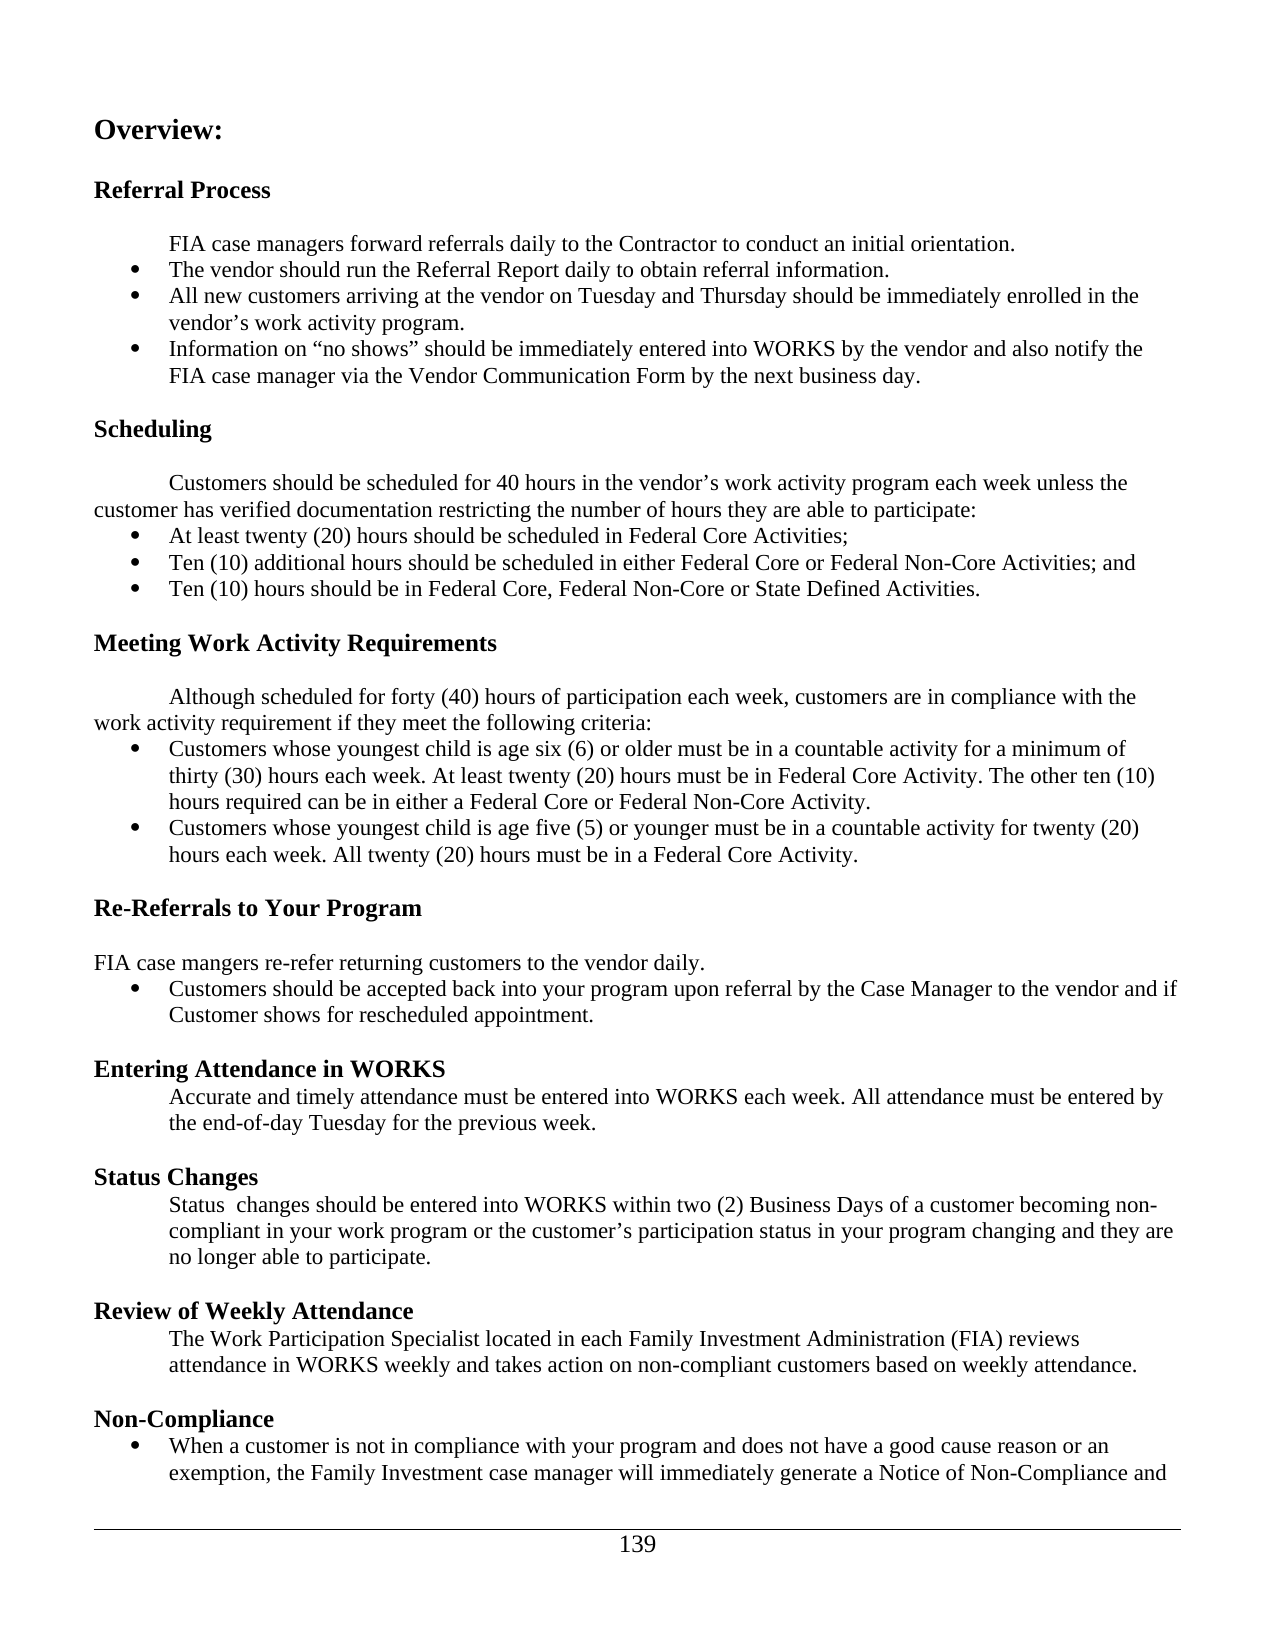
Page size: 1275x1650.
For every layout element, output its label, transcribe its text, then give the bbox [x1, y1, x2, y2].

text Although scheduled for forty (40) hours of participation each week, customers are in compliance with the work activity requirement if they meet the following criteria: [94, 683, 1181, 735]
list Customers whose youngest child is age six (6) or older must be in a countable activity for a minimum of thirty (30) hours each week. At least twenty (20) hours must be in Federal Core Activity. The other ten (10) hours required can be in either a Federal Core or Federal Non-Core Activity. [131, 735, 1181, 814]
text Non-Compliance [94, 1404, 1181, 1433]
text FIA case managers forward referrals daily to the Contractor to conduct an initial orientation. [94, 230, 1181, 256]
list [131, 1433, 1181, 1485]
list Ten (10) additional hours should be scheduled in either Federal Core or Federal Non-Core Activities; and [131, 548, 1181, 575]
text The Work Participation Specialist located in each Family Investment Administration (FIA) reviews attendance in WORKS weekly and takes action on non-compliant customers based on weekly attendance. [169, 1325, 1181, 1377]
text Overview: [94, 112, 1181, 146]
list All new customers arriving at the vendor on Tuesday and Thursday should be immediately enrolled in the vendor’s work activity program. [131, 283, 1181, 335]
list Ten (10) hours should be in Federal Core, Federal Non-Core or State Defined Activities. [131, 575, 1181, 601]
text Customers should be scheduled for 40 hours in the vendor’s work activity program each week unless the customer has verified documentation restricting the number of hours they are able to participate: [94, 469, 1181, 522]
list The vendor should run the Referral Report daily to obtain referral information. [131, 256, 1181, 283]
list Customers should be accepted back into your program upon referral by the Case Manager to the vendor and if Customer shows for rescheduled appointment. [131, 975, 1181, 1028]
text Status Changes [94, 1162, 1181, 1191]
text Referral Process [94, 175, 1181, 203]
text Accurate and timely attendance must be entered into WORKS each week. All attendance must be entered by the end-of-day Tuesday for the previous week. [169, 1083, 1181, 1136]
text Review of Weekly Attendance [94, 1296, 1181, 1325]
text Meeting Work Activity Requirements [94, 628, 1181, 656]
list Customers whose youngest child is age five (5) or younger must be in a countable activity for twenty (20) hours each week. All twenty (20) hours must be in a Federal Core Activity. [131, 814, 1181, 867]
text Status changes should be entered into WORKS within two (2) Business Days of a customer becoming non-compliant in your work program or the customer’s participation status in your program changing and they are no longer able to participate. [169, 1191, 1181, 1270]
text Re-Referrals to Your Program [94, 893, 1181, 922]
text Entering Attendance in WORKS [94, 1054, 1181, 1083]
text Scheduling [94, 414, 1181, 443]
text FIA case mangers re-refer returning customers to the vendor daily. [94, 949, 1181, 975]
list Information on “no shows” should be immediately entered into WORKS by the vendor and also notify the FIA case manager via the Vendor Communication Form by the next business day. [131, 335, 1181, 388]
list At least twenty (20) hours should be scheduled in Federal Core Activities; [131, 522, 1181, 548]
